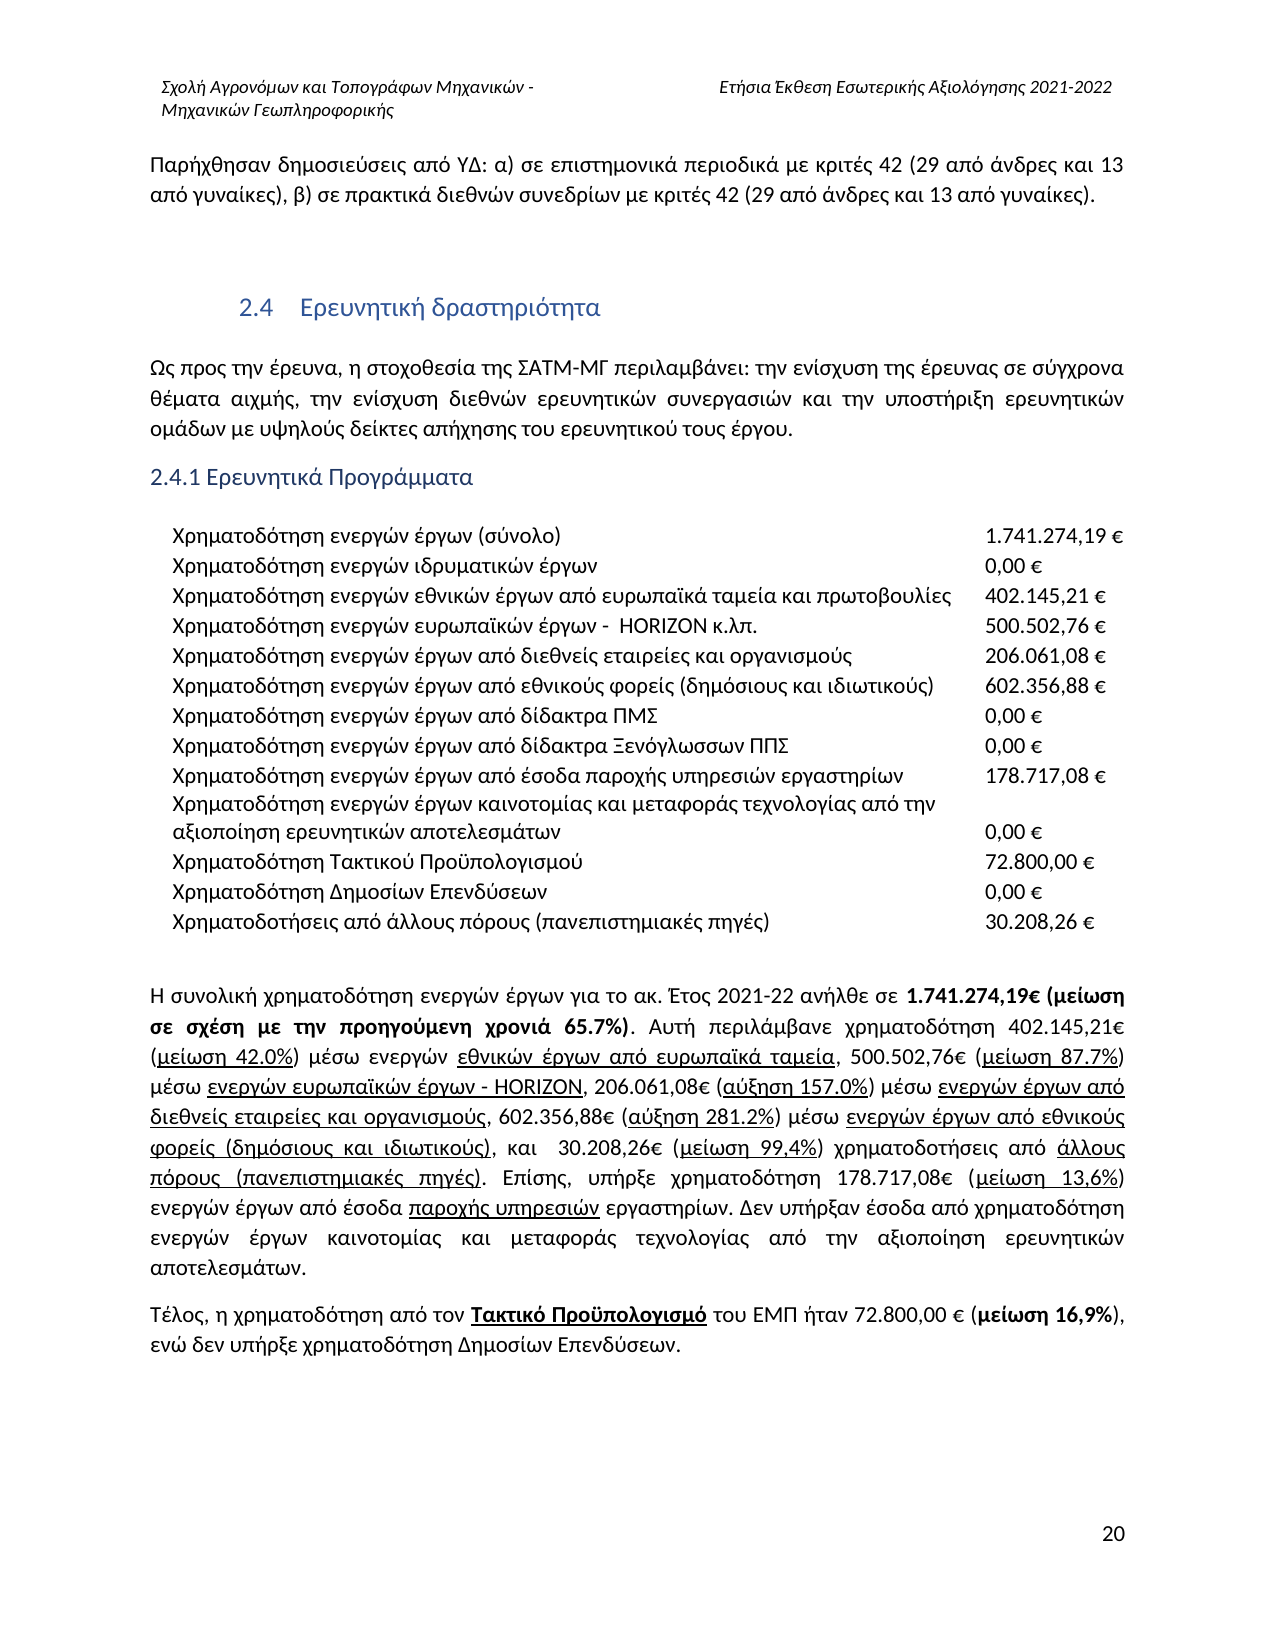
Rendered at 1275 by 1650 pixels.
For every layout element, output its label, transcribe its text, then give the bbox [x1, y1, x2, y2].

table_cell 0,00 € [974, 789, 1136, 845]
table_cell Χρηματοδότηση ενεργών ιδρυματικών έργων [161, 549, 973, 579]
table_cell 30.208,26 € [974, 905, 1136, 935]
table_cell Χρηματοδότηση Τακτικού Προϋπολογισμού [161, 845, 973, 875]
table_header 1.741.274,19 € [974, 519, 1136, 549]
text Ως προς την έρευνα, η στοχοθεσία της ΣΑΤΜ-ΜΓ περιλαμβάνει: την ενίσχυση της έρευνας σε σύγχρονα θέματα αιχμής, την ενίσχυση διεθνών ερευνητικών συνεργασιών και την υποστήριξη ερευνητικών ομάδων με υψηλούς δείκτες απήχησης του ερευνητικού τους έργου. [150, 353, 1125, 442]
table_cell Χρηματοδότηση Δημοσίων Επενδύσεων [161, 875, 973, 905]
table_cell Χρηματοδότηση ενεργών έργων από δίδακτρα ΠΜΣ [161, 699, 973, 729]
table_cell 0,00 € [974, 729, 1136, 759]
table_cell Χρηματοδότηση ενεργών έργων από εθνικούς φορείς (δημόσιους και ιδιωτικούς) [161, 669, 973, 699]
table_cell 602.356,88 € [974, 669, 1136, 699]
table_header Χρηματοδότηση ενεργών έργων (σύνολο) [161, 519, 973, 549]
table_cell Χρηματοδότηση ενεργών έργων από έσοδα παροχής υπηρεσιών εργαστηρίων [161, 759, 973, 789]
table_cell 72.800,00 € [974, 845, 1136, 875]
table_cell Χρηματοδότηση ενεργών έργων καινοτομίας και μεταφοράς τεχνολογίας από την αξιοποίηση ερευνητικών αποτελεσμάτων [161, 789, 973, 845]
text Η συνολική χρηματοδότηση ενεργών έργων για το ακ. Έτος 2021-22 ανήλθε σε 1.741.274,19€ (μείωση σε σχέση με την προηγούμενη χρονιά 65.7%). Αυτή περιλάμβανε χρηματοδότηση 402.145,21€ (μείωση 42.0%) μέσω ενεργών εθνικών έργων από ευρωπαϊκά ταμεία, 500.502,76€ (μείωση 87.7%) μέσω ενεργών ευρωπαϊκών έργων - HORIZON, 206.061,08€ (αύξηση 157.0%) μέσω ενεργών έργων από διεθνείς εταιρείες και οργανισμούς, 602.356,88€ (αύξηση 281.2%) μέσω ενεργών έργων από εθνικούς φορείς (δημόσιους και ιδιωτικούς), και 30.208,26€ (μείωση 99,4%) χρηματοδοτήσεις από άλλους πόρους (πανεπιστημιακές πηγές). Επίσης, υπήρξε χρηματοδότηση 178.717,08€ (μείωση 13,6%) ενεργών έργων από έσοδα παροχής υπηρεσιών εργαστηρίων. Δεν υπήρξαν έσοδα από χρηματοδότηση ενεργών έργων καινοτομίας και μεταφοράς τεχνολογίας από την αξιοποίηση ερευνητικών αποτελεσμάτων. [150, 982, 1125, 1282]
subtitle 2.4 Ερευνητική δραστηριότητα [239, 291, 1125, 324]
table_cell Χρηματοδότηση ενεργών έργων από διεθνείς εταιρείες και οργανισμούς [161, 639, 973, 669]
table_cell Χρηματοδότηση ενεργών ευρωπαϊκών έργων - HORIZON κ.λπ. [161, 609, 973, 639]
table_cell 500.502,76 € [974, 609, 1136, 639]
table_cell Χρηματοδότηση ενεργών εθνικών έργων από ευρωπαϊκά ταμεία και πρωτοβουλίες [161, 579, 973, 609]
text Τέλος, η χρηματοδότηση από τον Τακτικό Προϋπολογισμό του ΕΜΠ ήταν 72.800,00 € (μείωση 16,9%), ενώ δεν υπήρξε χρηματοδότηση Δημοσίων Επενδύσεων. [150, 1300, 1125, 1359]
table_cell 0,00 € [974, 549, 1136, 579]
table_cell 402.145,21 € [974, 579, 1136, 609]
table_cell 0,00 € [974, 875, 1136, 905]
text Παρήχθησαν δημοσιεύσεις από ΥΔ: α) σε επιστημονικά περιοδικά με κριτές 42 (29 από άνδρες και 13 από γυναίκες), β) σε πρακτικά διεθνών συνεδρίων με κριτές 42 (29 από άνδρες και 13 από γυναίκες). [150, 150, 1125, 208]
subtitle 2.4.1 Ερευνητικά Προγράμματα [150, 461, 1125, 491]
table_cell 206.061,08 € [974, 639, 1136, 669]
table_cell Χρηματοδότηση ενεργών έργων από δίδακτρα Ξενόγλωσσων ΠΠΣ [161, 729, 973, 759]
table_cell Χρηματοδοτήσεις από άλλους πόρους (πανεπιστημιακές πηγές) [161, 905, 973, 935]
table_cell 178.717,08 € [974, 759, 1136, 789]
table_cell 0,00 € [974, 699, 1136, 729]
